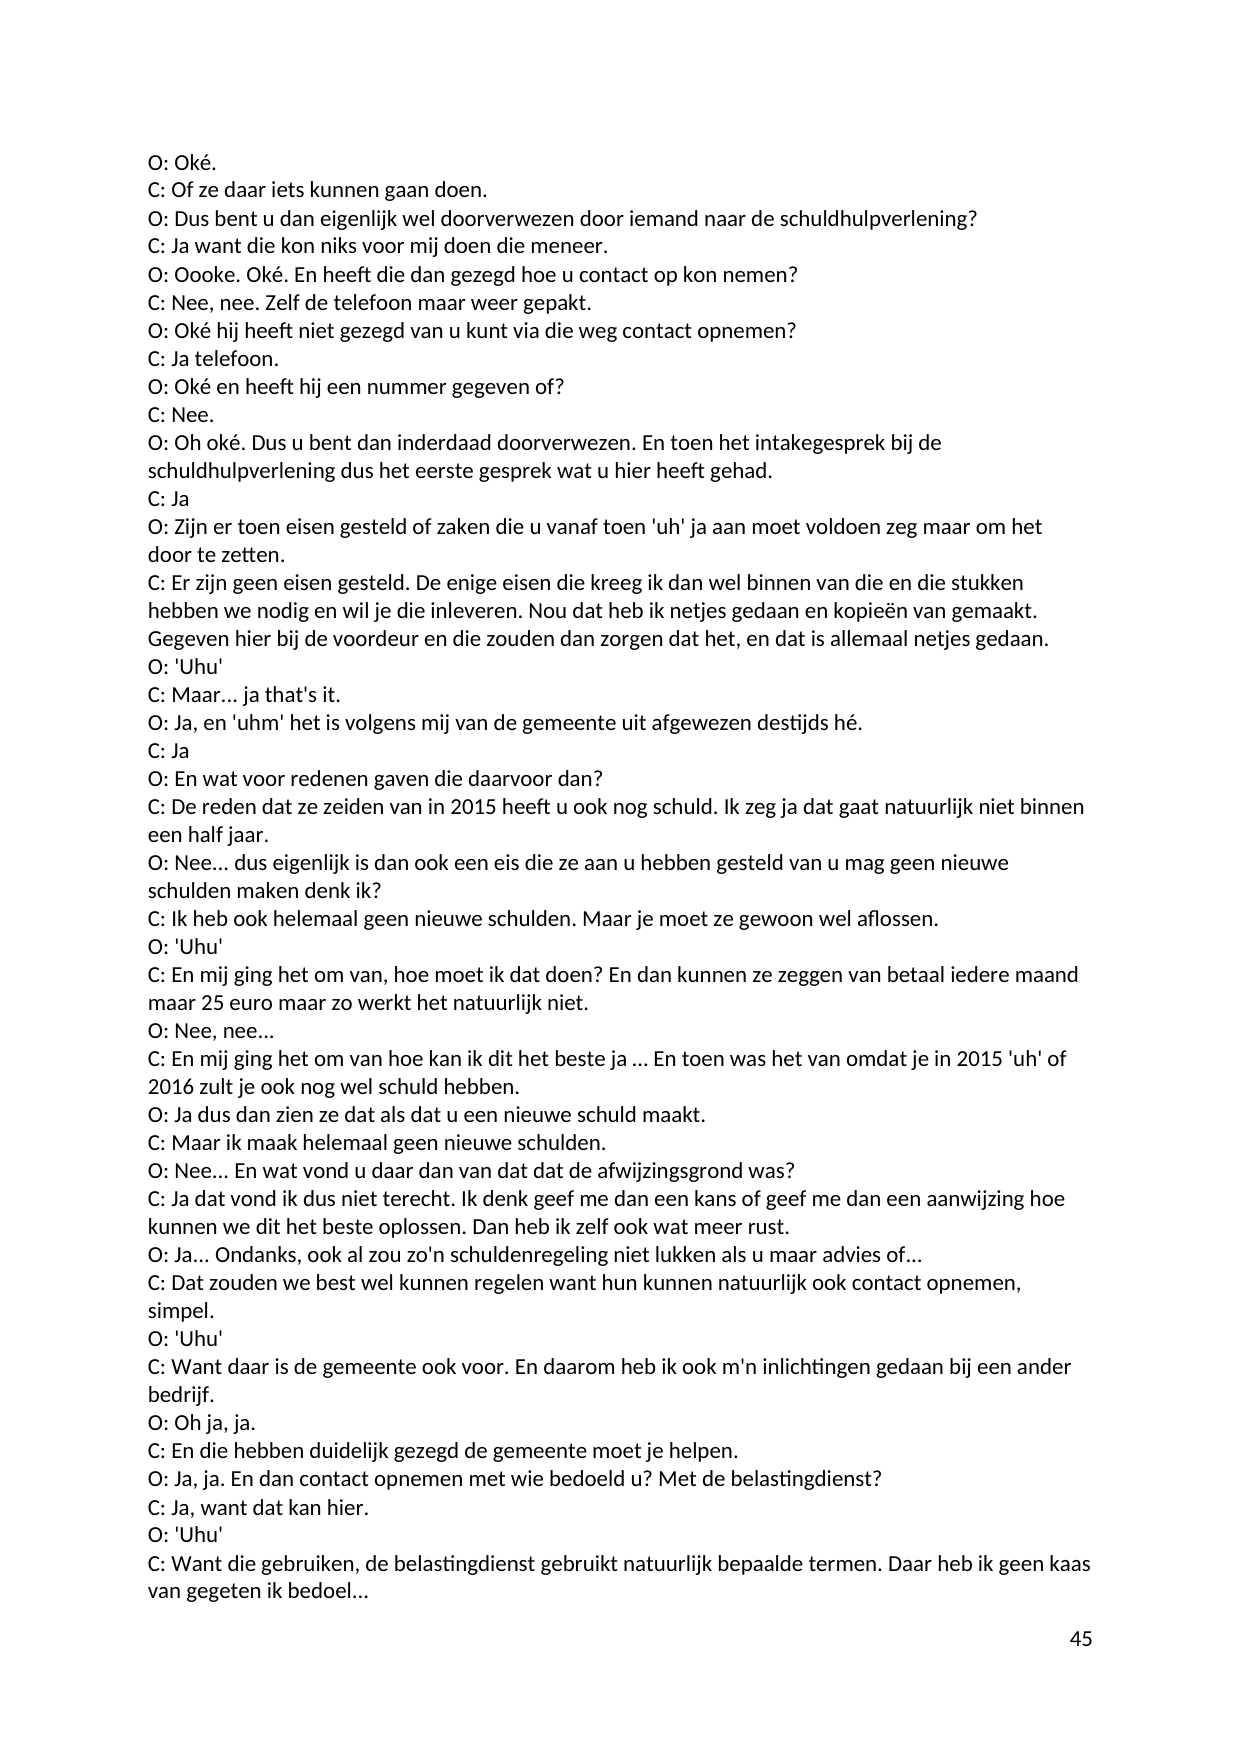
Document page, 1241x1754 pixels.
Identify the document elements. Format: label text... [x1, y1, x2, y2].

text C: Ja [148, 736, 1093, 764]
text O: Nee... En wat vond u daar dan van dat dat de afwijzingsgrond was? [148, 1156, 1093, 1184]
text O: Oh oké. Dus u bent dan inderdaad doorverwezen. En toen het intakegesprek bij de schuldhulpverlening dus het eerste gesprek wat u hier heeft gehad. [148, 428, 1093, 484]
text O: Oooke. Oké. En heeft die dan gezegd hoe u contact op kon nemen? [148, 260, 1093, 288]
text C: Maar... ja that's it. [148, 680, 1093, 708]
text C: Of ze daar iets kunnen gaan doen. [148, 176, 1093, 204]
text O: Ja dus dan zien ze dat als dat u een nieuwe schuld maakt. [148, 1100, 1093, 1128]
text C: Want die gebruiken, de belastingdienst gebruikt natuurlijk bepaalde termen. Daar heb ik geen kaas van gegeten ik bedoel... [148, 1549, 1093, 1605]
text O: Ja, en 'uhm' het is volgens mij van de gemeente uit afgewezen destijds hé. [148, 708, 1093, 736]
text C: En mij ging het om van hoe kan ik dit het beste ja … En toen was het van omdat je in 2015 'uh' of 2016 zult je ook nog wel schuld hebben. [148, 1044, 1093, 1100]
text C: Want daar is de gemeente ook voor. En daarom heb ik ook m'n inlichtingen gedaan bij een ander bedrijf. [148, 1352, 1093, 1408]
text C: Er zijn geen eisen gesteld. De enige eisen die kreeg ik dan wel binnen van die en die stukken hebben we nodig en wil je die inleveren. Nou dat heb ik netjes gedaan en kopieën van gemaakt. Gegeven hier bij de voordeur en die zouden dan zorgen dat het, en dat is allemaal netjes gedaan. [148, 568, 1093, 652]
text O: Oh ja, ja. [148, 1408, 1093, 1437]
text O: 'Uhu' [148, 932, 1093, 960]
text C: De reden dat ze zeiden van in 2015 heeft u ook nog schuld. Ik zeg ja dat gaat natuurlijk niet binnen een half jaar. [148, 792, 1093, 848]
text O: Oké hij heeft niet gezegd van u kunt via die weg contact opnemen? C: Ja telefoon. [148, 316, 1093, 372]
text C: Maar ik maak helemaal geen nieuwe schulden. [148, 1128, 1093, 1156]
text C: En die hebben duidelijk gezegd de gemeente moet je helpen. [148, 1437, 1093, 1464]
text O: 'Uhu' [148, 652, 1093, 680]
text C: Nee. [148, 400, 1093, 428]
text O: 'Uhu' [148, 1521, 1093, 1549]
text O: Ja... Ondanks, ook al zou zo'n schuldenregeling niet lukken als u maar advies of... [148, 1240, 1093, 1268]
text C: Ja want die kon niks voor mij doen die meneer. [148, 232, 1093, 260]
text O: Ja, ja. En dan contact opnemen met wie bedoeld u? Met de belastingdienst? [148, 1464, 1093, 1493]
text C: Nee, nee. Zelf de telefoon maar weer gepakt. [148, 288, 1093, 316]
text O: Oké en heeft hij een nummer gegeven of? [148, 372, 1093, 400]
text C: Ja, want dat kan hier. [148, 1493, 1093, 1521]
text O: En wat voor redenen gaven die daarvoor dan? [148, 764, 1093, 792]
text O: Oké. [148, 148, 1093, 176]
text O: Nee, nee... [148, 1016, 1093, 1044]
text O: Zijn er toen eisen gesteld of zaken die u vanaf toen 'uh' ja aan moet voldoen zeg maar om het door te zetten. [148, 512, 1093, 568]
text C: Ik heb ook helemaal geen nieuwe schulden. Maar je moet ze gewoon wel aflossen. [148, 904, 1093, 932]
text O: 'Uhu' [148, 1324, 1093, 1352]
text O: Nee... dus eigenlijk is dan ook een eis die ze aan u hebben gesteld van u mag geen nieuwe schulden maken denk ik? [148, 848, 1093, 904]
text O: Dus bent u dan eigenlijk wel doorverwezen door iemand naar de schuldhulpverlening? [148, 204, 1093, 232]
text C: En mij ging het om van, hoe moet ik dat doen? En dan kunnen ze zeggen van betaal iedere maand maar 25 euro maar zo werkt het natuurlijk niet. [148, 960, 1093, 1016]
text C: Ja dat vond ik dus niet terecht. Ik denk geef me dan een kans of geef me dan een aanwijzing hoe kunnen we dit het beste oplossen. Dan heb ik zelf ook wat meer rust. [148, 1184, 1093, 1240]
text C: Dat zouden we best wel kunnen regelen want hun kunnen natuurlijk ook contact opnemen, simpel. [148, 1268, 1093, 1324]
text C: Ja [148, 484, 1093, 512]
